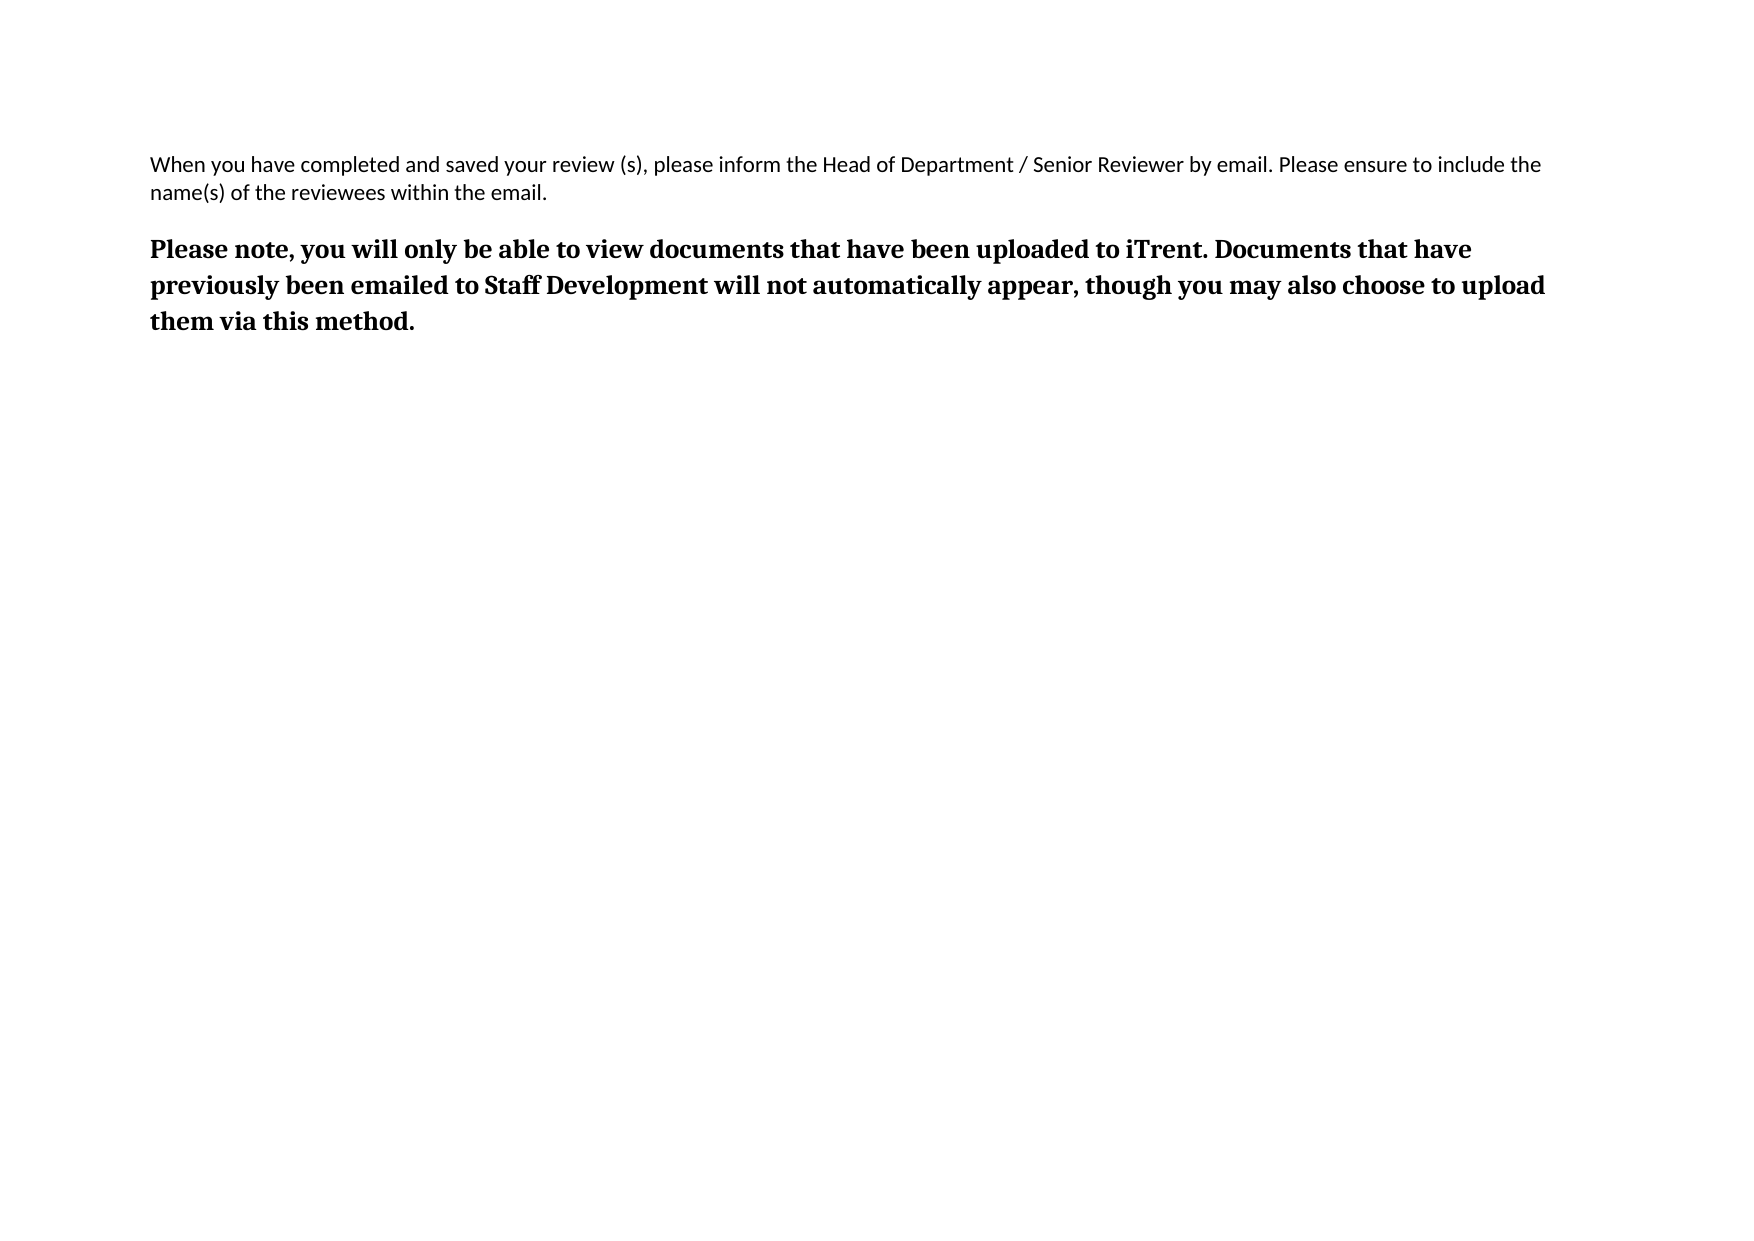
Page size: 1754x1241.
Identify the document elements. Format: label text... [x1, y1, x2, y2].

text Please note, you will only be able to view documents that have been uploaded to iTrent. Documents that have previously been emailed to Staff Development will not automatically appear, though you may also choose to upload them via this method. [150, 234, 1604, 337]
text When you have completed and saved your review (s), please inform the Head of Department / Senior Reviewer by email. Please ensure to include the name(s) of the reviewees within the email. [150, 150, 1604, 206]
